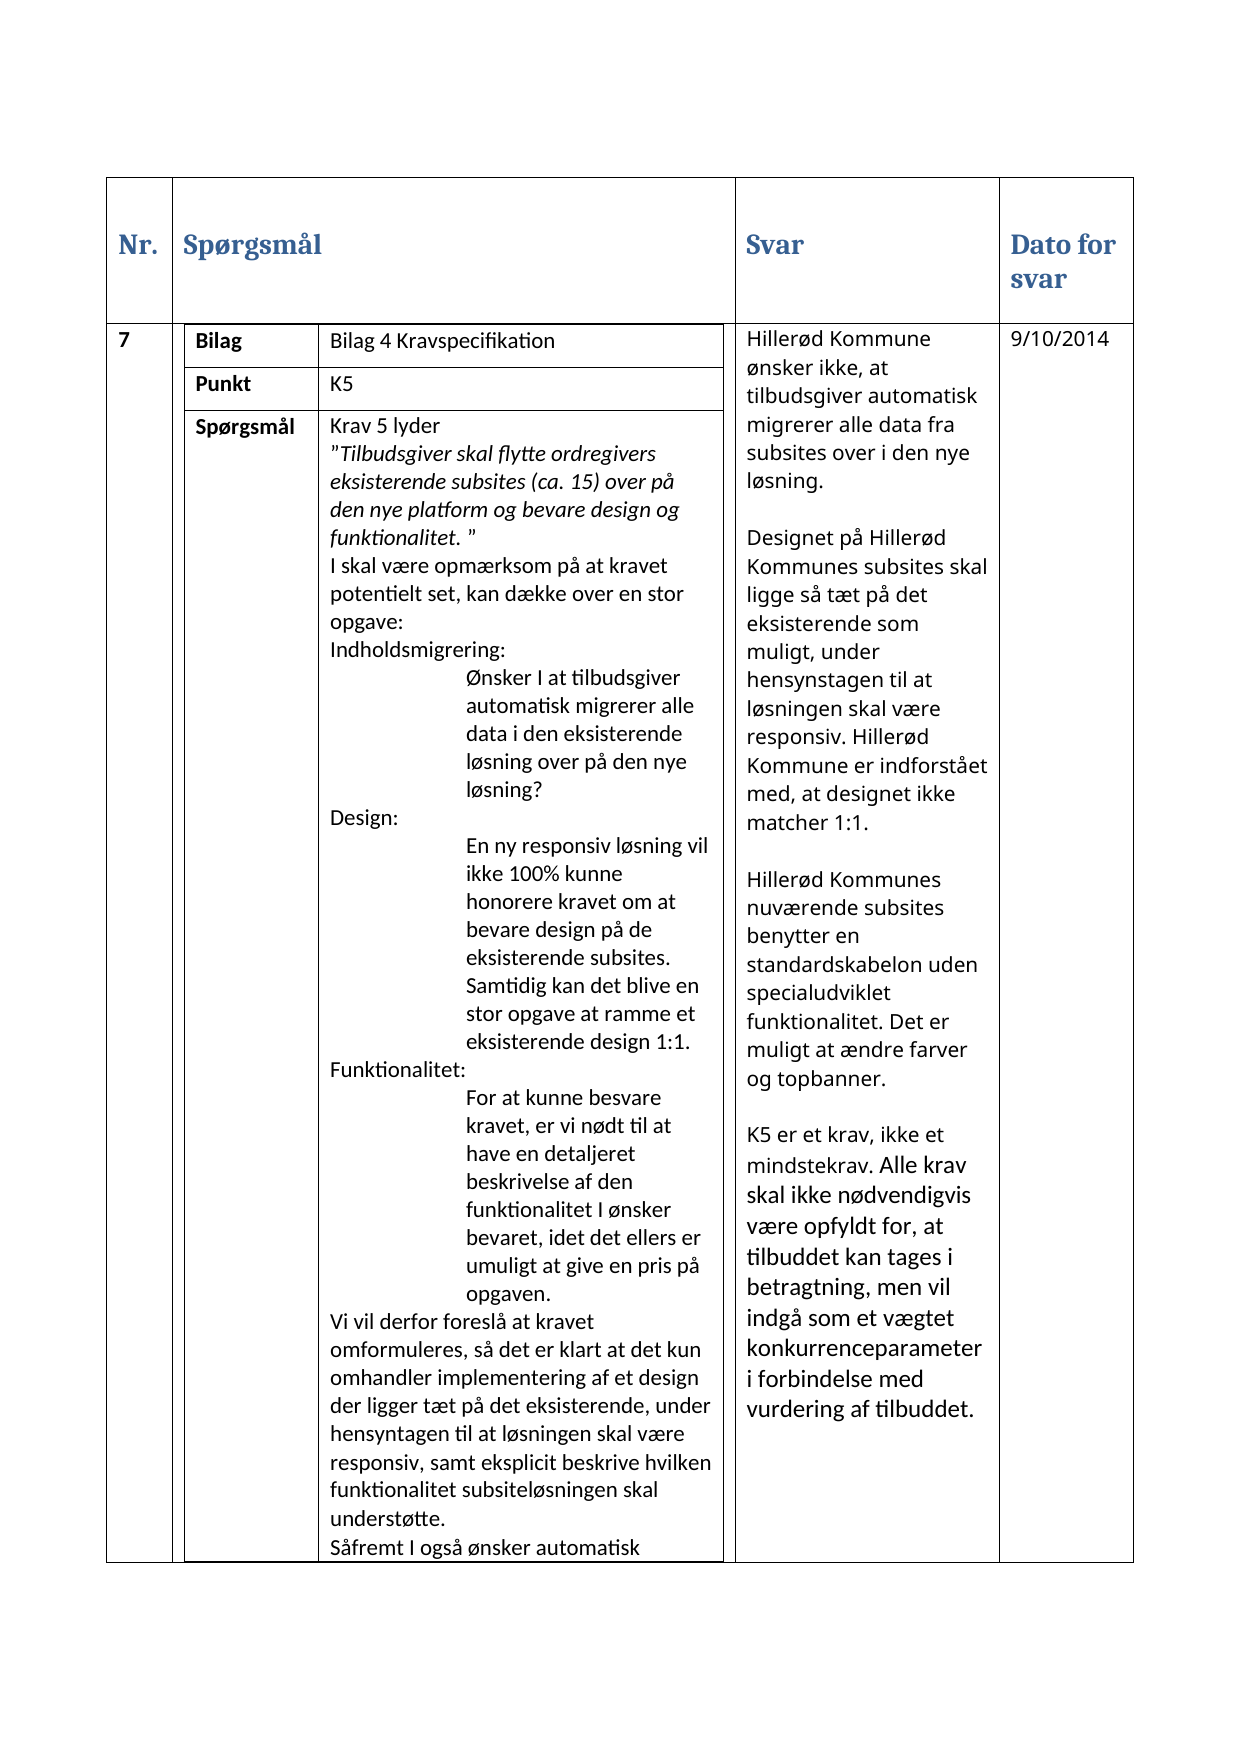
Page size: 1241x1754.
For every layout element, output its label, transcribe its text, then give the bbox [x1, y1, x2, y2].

table_cell [319, 411, 723, 1561]
table_cell 9/10/2014 [1000, 324, 1133, 1562]
table_cell [173, 324, 184, 1562]
table_cell [185, 325, 318, 367]
table_header Svar [736, 178, 999, 323]
table_header Nr. [107, 178, 172, 323]
table_cell [185, 368, 318, 410]
table_header Dato for svar [1000, 178, 1133, 323]
table_header Spørgsmål [173, 178, 735, 323]
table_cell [736, 324, 999, 1562]
table_cell [185, 411, 318, 1561]
table_cell [319, 325, 723, 367]
table_cell [724, 324, 735, 1562]
table_cell 7 [107, 324, 172, 1562]
table_cell [319, 368, 723, 410]
